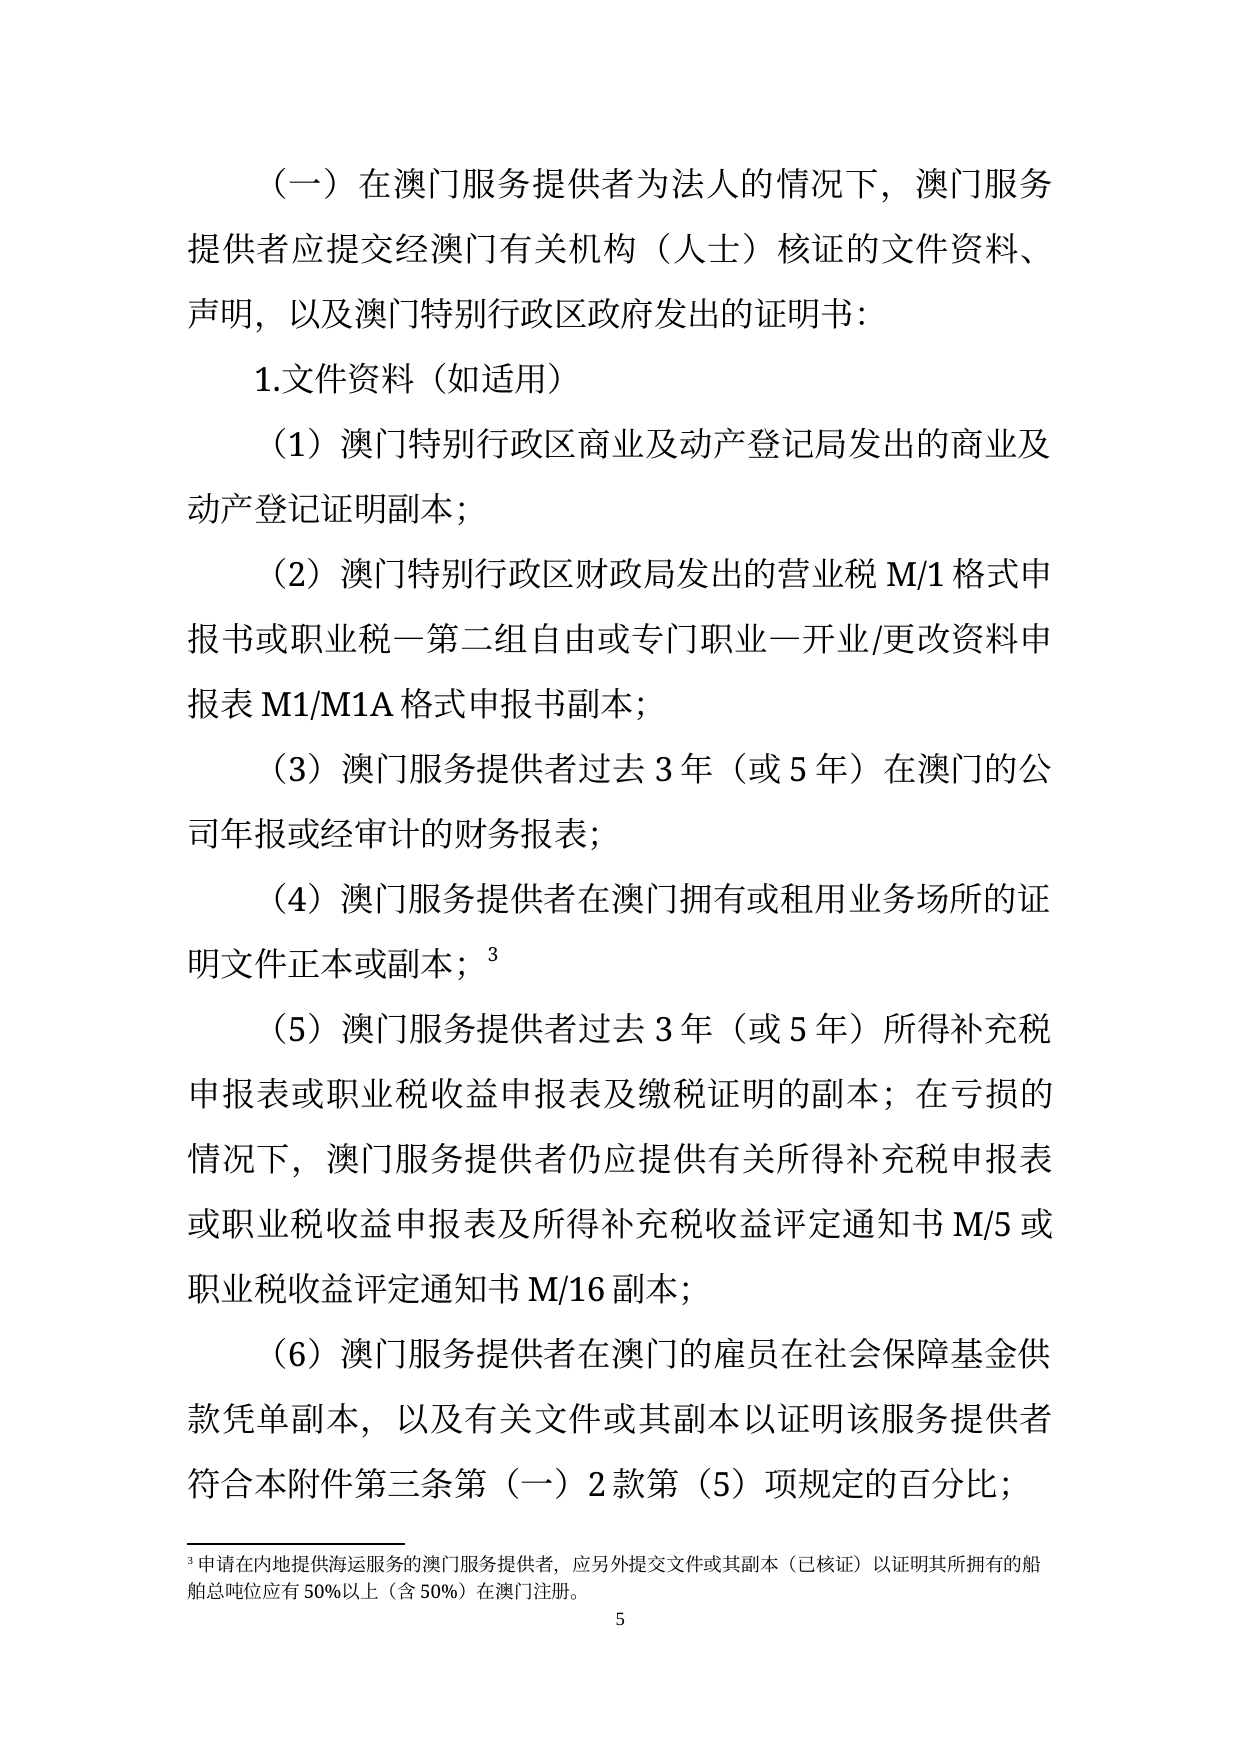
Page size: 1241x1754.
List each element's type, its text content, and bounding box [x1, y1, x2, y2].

text （5）澳门服务提供者过去3年（或5年）所得补充税申报表或职业税收益申报表及缴税证明的副本；在亏损的情况下，澳门服务提供者仍应提供有关所得补充税申报表或职业税收益申报表及所得补充税收益评定通知书M/5或职业税收益评定通知书M/16副本； [187, 995, 1053, 1320]
text （一）在澳门服务提供者为法人的情况下，澳门服务提供者应提交经澳门有关机构（人士）核证的文件资料、声明，以及澳门特别行政区政府发出的证明书： [187, 150, 1053, 345]
text （4）澳门服务提供者在澳门拥有或租用业务场所的证明文件正本或副本； [187, 865, 1053, 995]
text （1）澳门特别行政区商业及动产登记局发出的商业及动产登记证明副本； [187, 410, 1053, 540]
text （3）澳门服务提供者过去3年（或5年）在澳门的公司年报或经审计的财务报表； [187, 735, 1053, 865]
text （6）澳门服务提供者在澳门的雇员在社会保障基金供款凭单副本，以及有关文件或其副本以证明该服务提供者符合本附件第三条第（一）2款第（5）项规定的百分比； [187, 1320, 1053, 1515]
text （2）澳门特别行政区财政局发出的营业税M/1格式申报书或职业税—第二组自由或专门职业—开业/更改资料申报表M1/M1A格式申报书副本； [187, 540, 1053, 735]
text 1.文件资料（如适用） [187, 345, 1053, 410]
